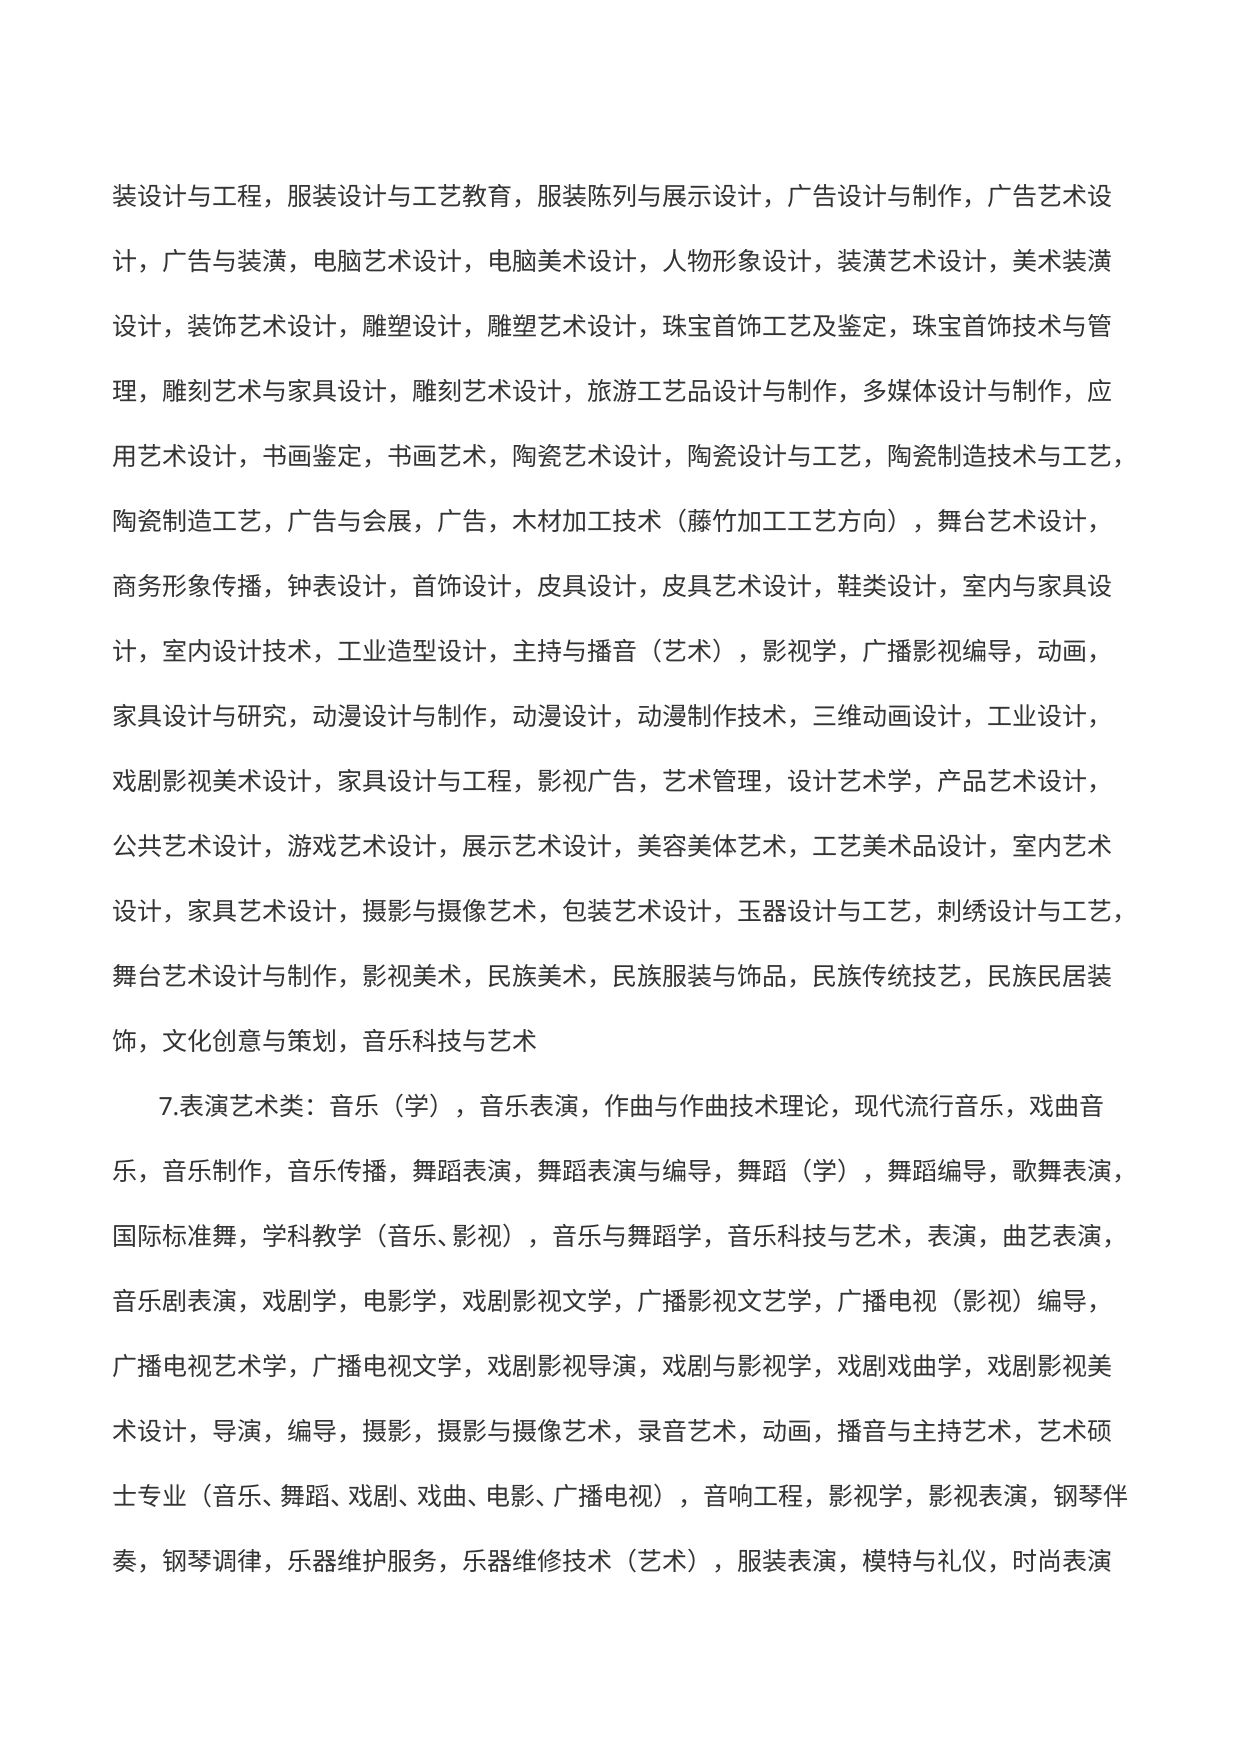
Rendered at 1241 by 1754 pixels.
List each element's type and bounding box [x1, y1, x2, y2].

text [112, 162, 1128, 1072]
text [112, 1072, 1128, 1592]
